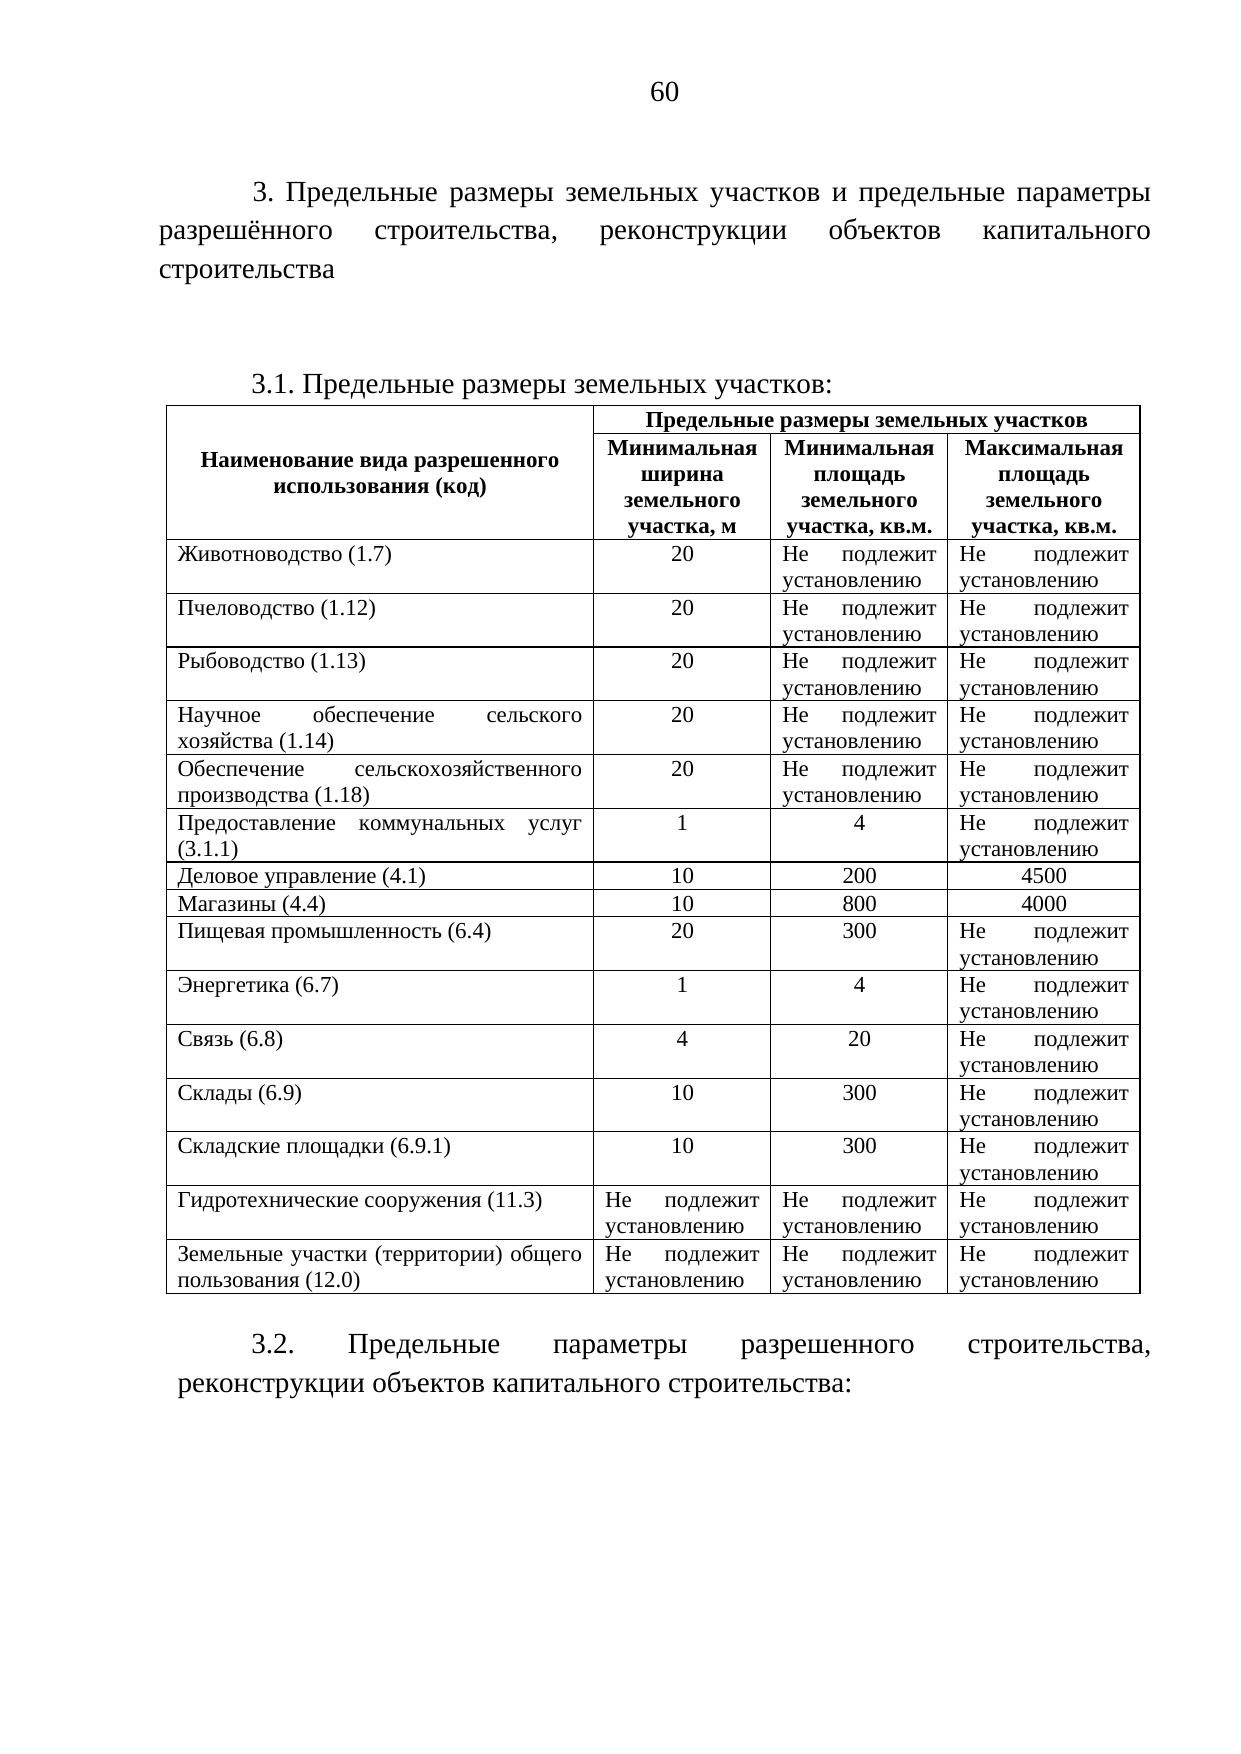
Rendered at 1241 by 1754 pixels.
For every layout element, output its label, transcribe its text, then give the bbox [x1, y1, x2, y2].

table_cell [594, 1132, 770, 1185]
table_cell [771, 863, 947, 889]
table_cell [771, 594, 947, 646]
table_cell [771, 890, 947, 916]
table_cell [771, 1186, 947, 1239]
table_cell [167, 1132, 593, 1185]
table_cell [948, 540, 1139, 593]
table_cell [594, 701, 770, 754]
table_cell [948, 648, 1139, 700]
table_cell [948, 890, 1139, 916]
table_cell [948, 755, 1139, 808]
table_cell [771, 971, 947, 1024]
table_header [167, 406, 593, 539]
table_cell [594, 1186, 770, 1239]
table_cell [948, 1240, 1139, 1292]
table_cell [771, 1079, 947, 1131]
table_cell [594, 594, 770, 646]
text 3.2. Предельные параметры разрешенного строительства, реконструкции объектов капитального строительства: [177, 1327, 1152, 1399]
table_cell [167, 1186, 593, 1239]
text 3.1. Предельные размеры земельных участков: [177, 367, 1152, 400]
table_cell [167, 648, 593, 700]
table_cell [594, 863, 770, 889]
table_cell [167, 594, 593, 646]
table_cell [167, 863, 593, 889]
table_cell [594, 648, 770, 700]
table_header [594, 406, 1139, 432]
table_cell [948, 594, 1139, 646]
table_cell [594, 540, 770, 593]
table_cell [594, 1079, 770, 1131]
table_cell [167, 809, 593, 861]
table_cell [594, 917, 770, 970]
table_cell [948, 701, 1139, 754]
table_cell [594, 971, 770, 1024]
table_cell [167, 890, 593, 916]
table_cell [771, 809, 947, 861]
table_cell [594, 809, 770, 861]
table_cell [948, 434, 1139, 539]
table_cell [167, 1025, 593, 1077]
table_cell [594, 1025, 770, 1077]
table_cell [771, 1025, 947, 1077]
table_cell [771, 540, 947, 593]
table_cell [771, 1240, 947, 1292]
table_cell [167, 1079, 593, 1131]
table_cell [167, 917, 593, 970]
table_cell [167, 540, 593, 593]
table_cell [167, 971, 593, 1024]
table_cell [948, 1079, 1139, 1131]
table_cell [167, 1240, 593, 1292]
text 3. Предельные размеры земельных участков и предельные параметры разрешённого строительства, реконструкции объектов капитального строительства [158, 174, 1152, 284]
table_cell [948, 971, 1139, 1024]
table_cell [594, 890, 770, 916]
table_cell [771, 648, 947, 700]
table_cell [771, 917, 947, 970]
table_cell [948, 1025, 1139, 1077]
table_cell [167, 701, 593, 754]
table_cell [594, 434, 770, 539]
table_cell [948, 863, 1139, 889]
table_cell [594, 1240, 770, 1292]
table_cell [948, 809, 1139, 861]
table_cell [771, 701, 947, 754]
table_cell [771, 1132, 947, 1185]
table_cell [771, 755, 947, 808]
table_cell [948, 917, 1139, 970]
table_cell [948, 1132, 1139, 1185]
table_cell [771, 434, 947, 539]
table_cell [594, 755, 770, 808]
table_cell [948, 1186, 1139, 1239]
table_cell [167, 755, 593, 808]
